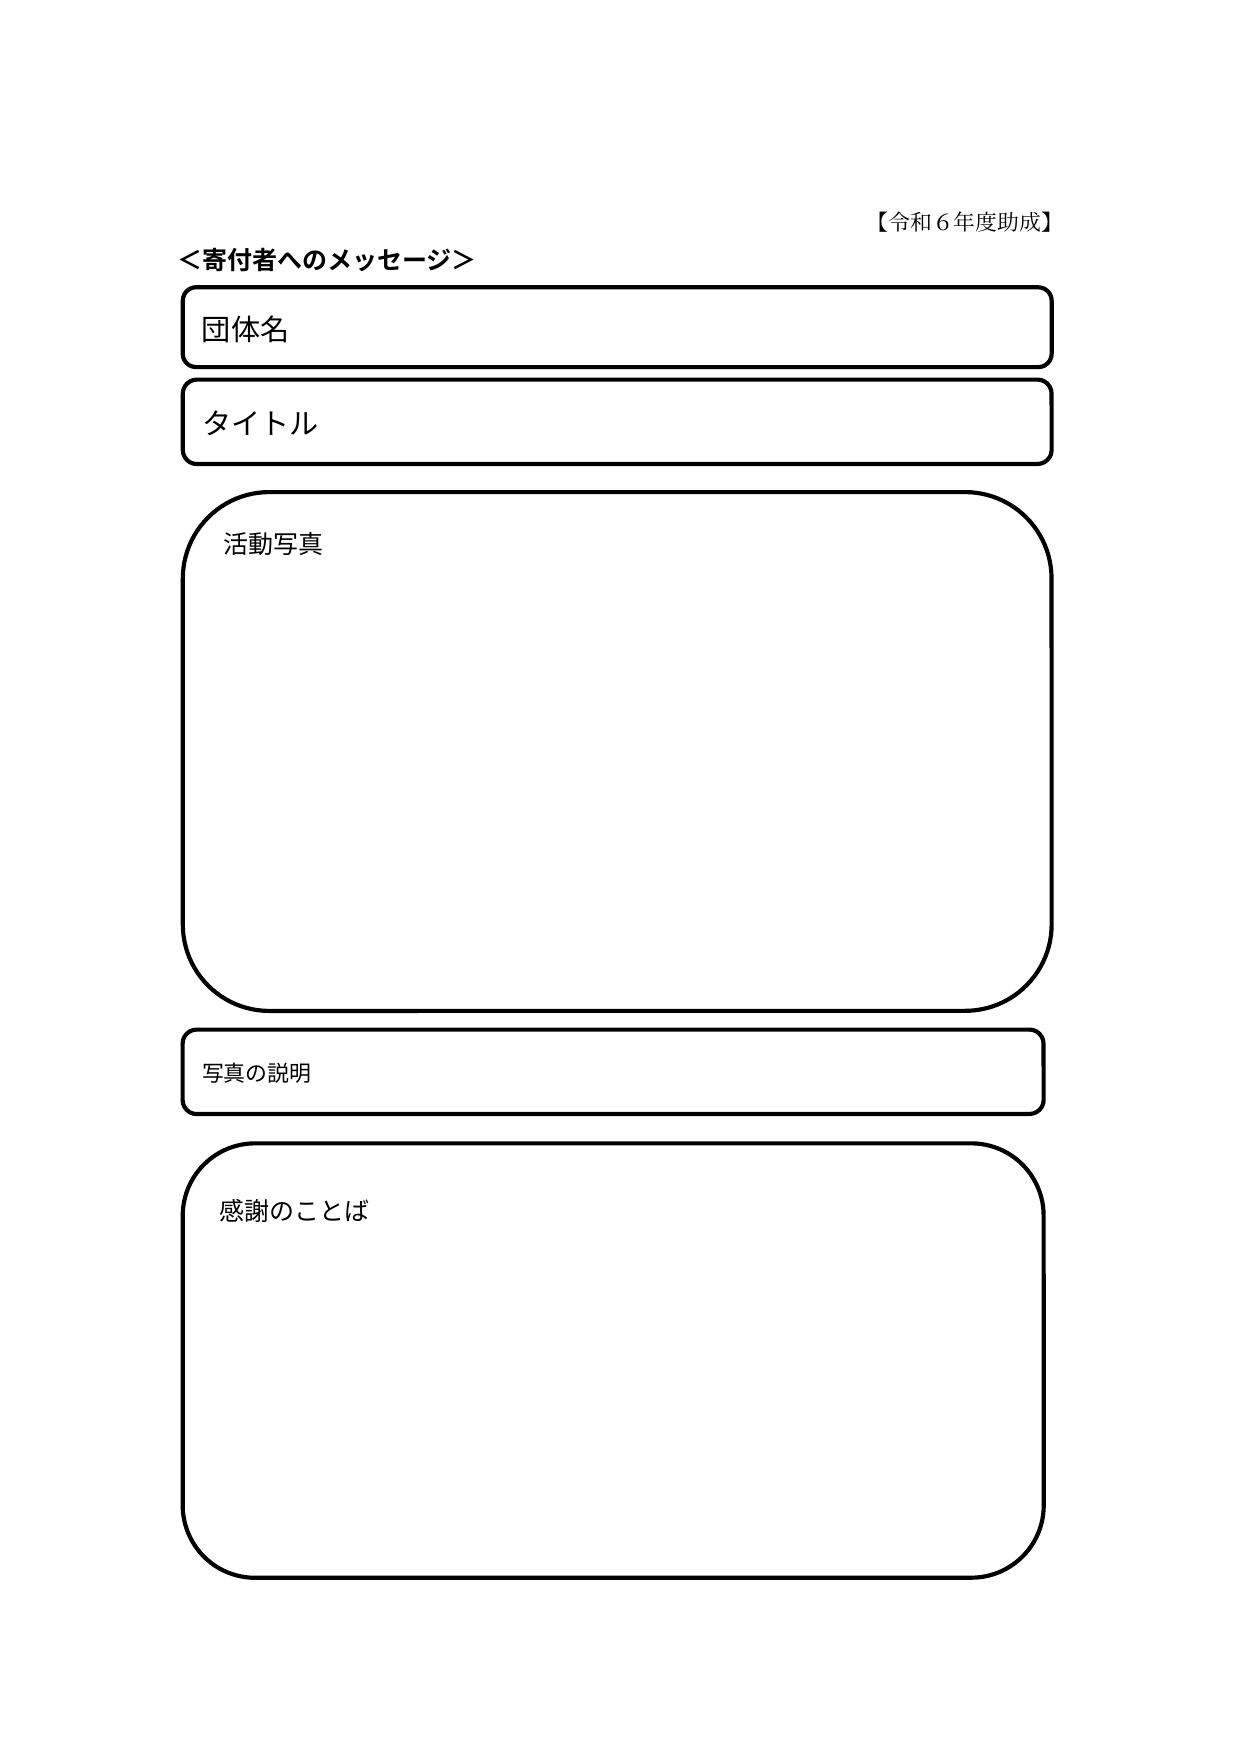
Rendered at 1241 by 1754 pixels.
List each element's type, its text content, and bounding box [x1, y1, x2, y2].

text ＜寄付者へのメッセージ＞ [177, 239, 1063, 277]
text 【令和６年度助成】 [177, 202, 1063, 239]
